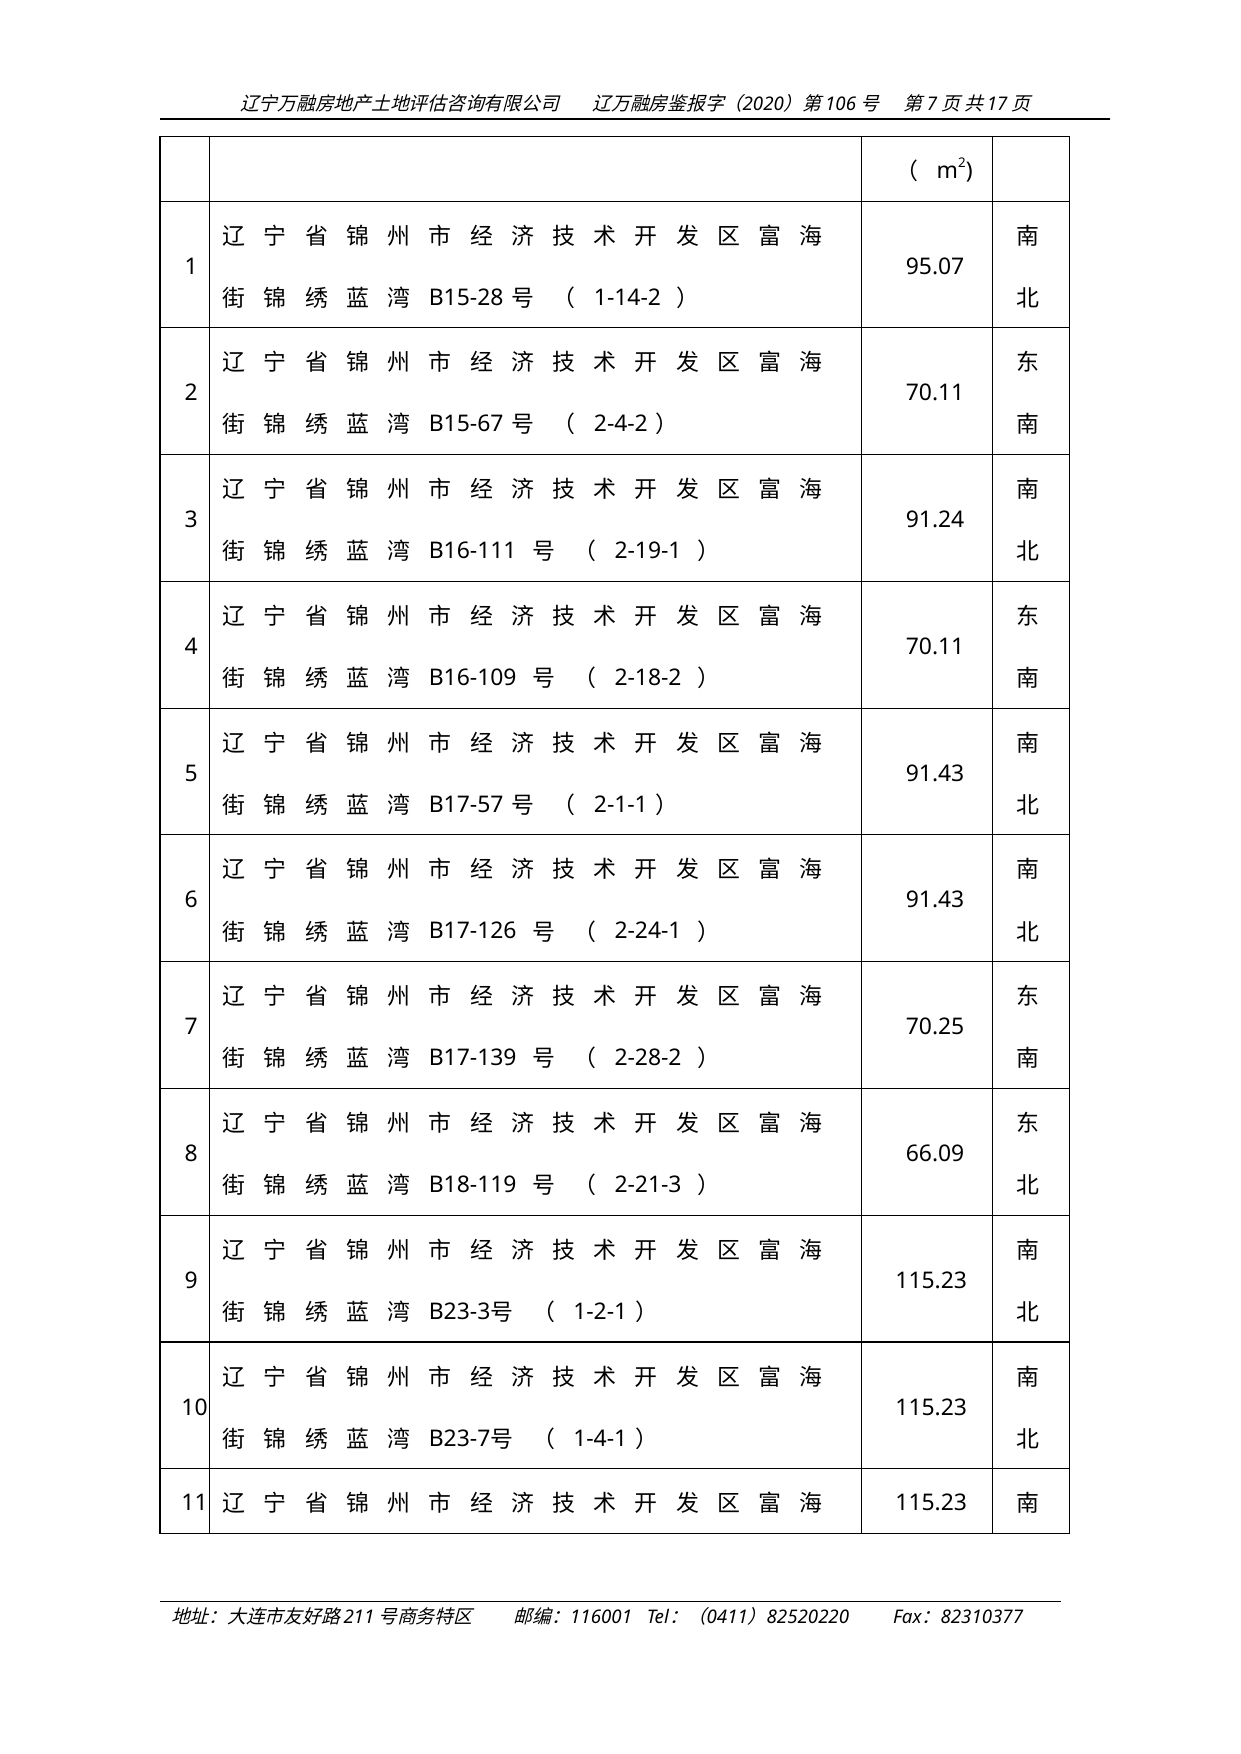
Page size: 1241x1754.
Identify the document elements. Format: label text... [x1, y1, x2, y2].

table_cell 辽宁省锦州市经济技术开发区富海街锦绣蓝湾B15-67号（2-4-2） [210, 328, 861, 454]
table_cell 辽宁省锦州市经济技术开发区富海街锦绣蓝湾B17-57号（2-1-1） [210, 709, 861, 834]
table_cell 辽宁省锦州市经济技术开发区富海街锦绣蓝湾B16-111号（2-19-1） [210, 455, 861, 581]
table_cell 70.11 [862, 328, 992, 454]
table_cell 115.23 [862, 1216, 992, 1341]
table_cell 70.11 [862, 582, 992, 708]
table_cell 8 [161, 1089, 209, 1215]
table_header 建筑面积（m2) [862, 137, 992, 201]
table_cell 南北 [993, 1343, 1069, 1468]
table_cell 5 [161, 709, 209, 834]
table_header 序号 [161, 137, 209, 201]
table_cell 2 [161, 328, 209, 454]
table_cell 6 [161, 835, 209, 961]
table_cell 115.23 [862, 1343, 992, 1468]
table_cell 4 [161, 582, 209, 708]
table_cell 95.07 [862, 202, 992, 327]
table_cell 东南 [993, 962, 1069, 1088]
table_cell 辽宁省锦州市经济技术开发区富海街锦绣蓝湾B17-126号（2-24-1） [210, 835, 861, 961]
table_cell 东南 [993, 328, 1069, 454]
table_cell 11 [161, 1469, 209, 1533]
table_cell 10 [161, 1343, 209, 1468]
table_cell 1 [161, 202, 209, 327]
table_cell 辽宁省锦州市经济技术开发区富海街锦绣蓝湾B16-109号（2-18-2） [210, 582, 861, 708]
table_cell 南北 [993, 202, 1069, 327]
table_cell 辽宁省锦州市经济技术开发区富海街锦绣蓝湾B23-7号（1-4-1） [210, 1343, 861, 1468]
table_header 朝向 [993, 137, 1069, 201]
table_cell 辽宁省锦州市经济技术开发区富海街锦绣蓝湾B15-28号（1-14-2） [210, 202, 861, 327]
table_cell 9 [161, 1216, 209, 1341]
table_cell 91.43 [862, 709, 992, 834]
table_cell 91.24 [862, 455, 992, 581]
table_cell 3 [161, 455, 209, 581]
table_cell 辽宁省锦州市经济技术开发区富海街锦绣蓝湾B23-3号（1-2-1） [210, 1216, 861, 1341]
table_cell 东南 [993, 582, 1069, 708]
table_cell 南北 [993, 1469, 1069, 1533]
table_cell 辽宁省锦州市经济技术开发区富海街锦绣蓝湾B18-119号（2-21-3） [210, 1089, 861, 1215]
table_cell 70.25 [862, 962, 992, 1088]
table_header 地 址 [210, 137, 861, 201]
table_cell 南北 [993, 1216, 1069, 1341]
table_cell 115.23 [862, 1469, 992, 1533]
table_cell 南北 [993, 835, 1069, 961]
table_cell 南北 [993, 455, 1069, 581]
table_cell 7 [161, 962, 209, 1088]
table_cell 东北 [993, 1089, 1069, 1215]
table_cell 辽宁省锦州市经济技术开发区富海街锦绣蓝湾B17-139号（2-28-2） [210, 962, 861, 1088]
table_cell 66.09 [862, 1089, 992, 1215]
table_cell 南北 [993, 709, 1069, 834]
table_cell 91.43 [862, 835, 992, 961]
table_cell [210, 1469, 861, 1533]
